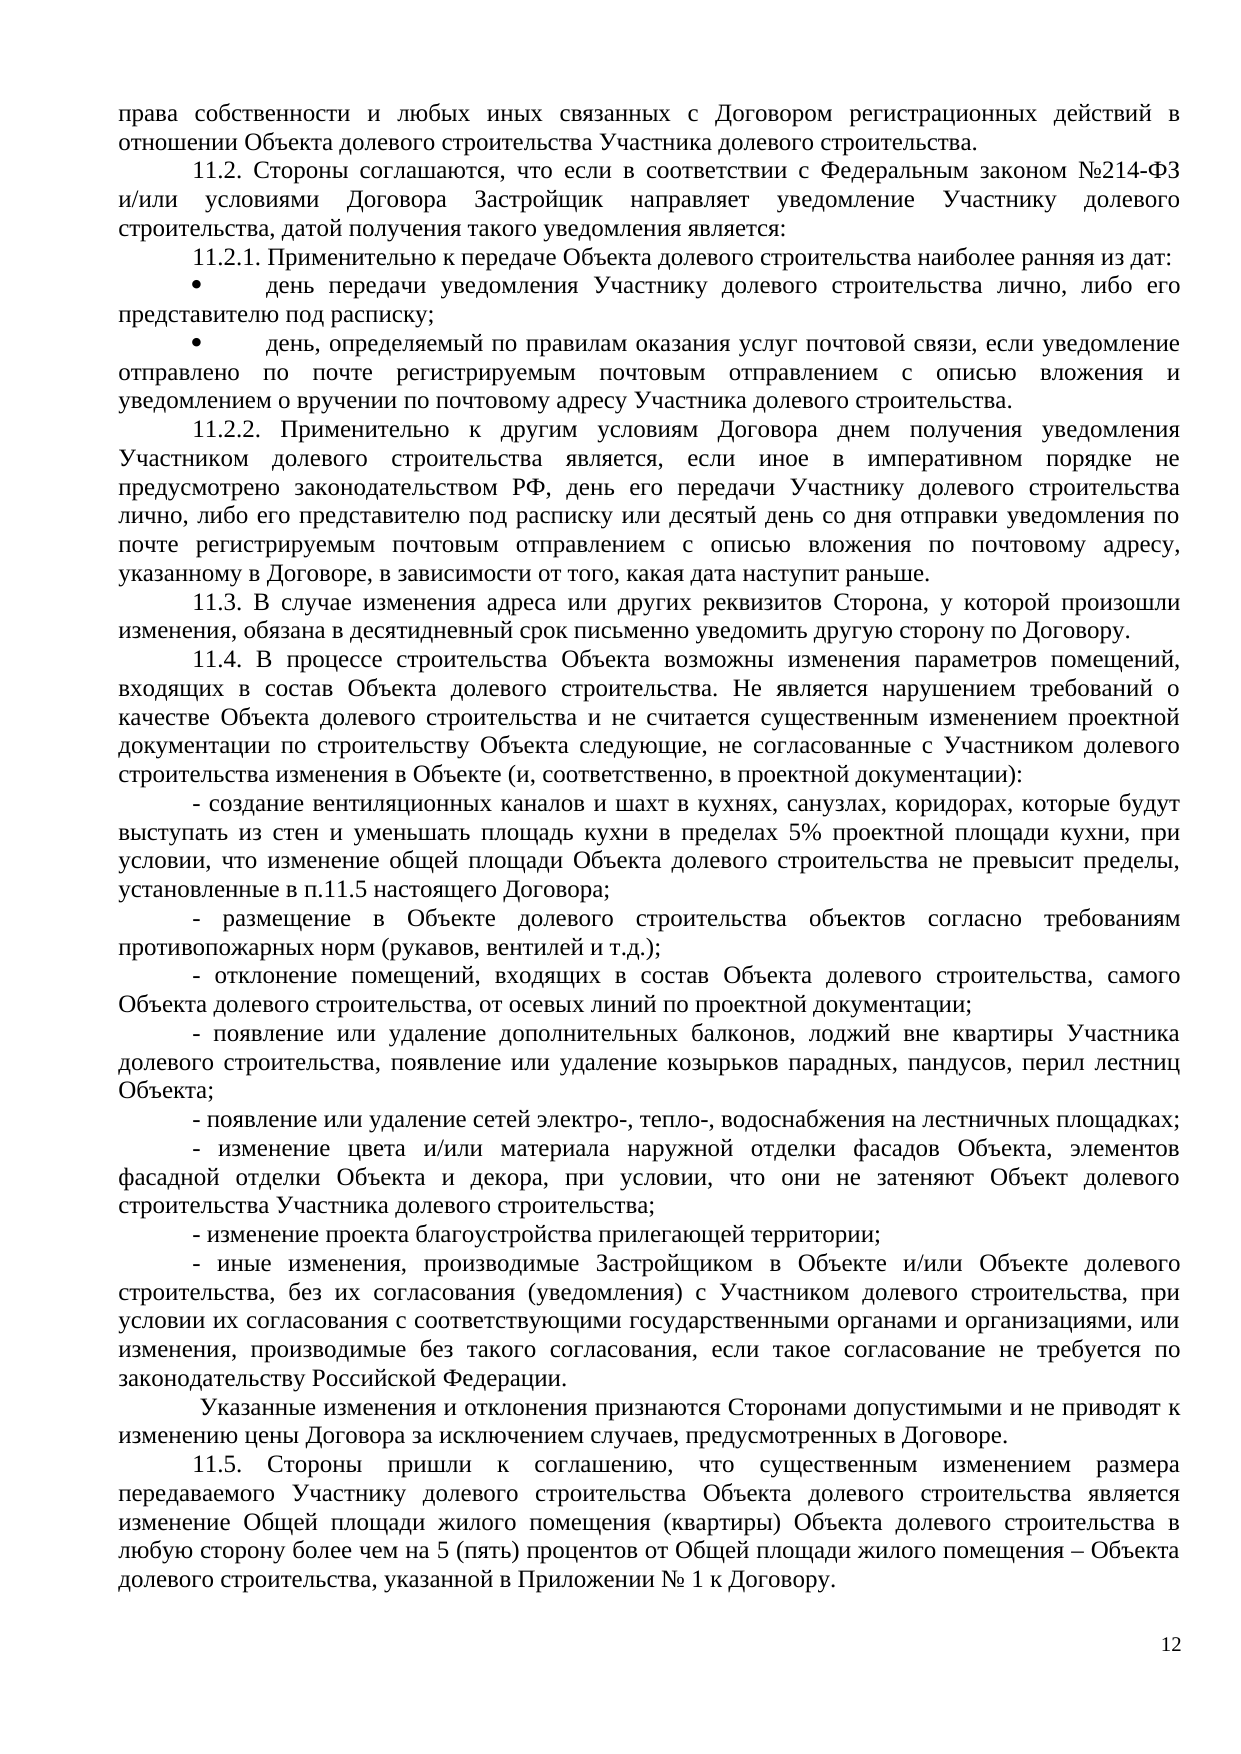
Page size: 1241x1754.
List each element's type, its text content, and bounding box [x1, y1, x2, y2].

text - создание вентиляционных каналов и шахт в кухнях, санузлах, коридорах, которые будут выступать из стен и уменьшать площадь кухни в пределах 5% проектной площади кухни, при условии, что изменение общей площади Объекта долевого строительства не превысит пределы, установленные в п.11.5 настоящего Договора; [118, 788, 1181, 903]
text 11.2.2. Применительно к другим условиям Договора днем получения уведомления Участником долевого строительства является, если иное в императивном порядке не предусмотрено законодательством РФ, день его передачи Участнику долевого строительства лично, либо его представителю под расписку или десятый день со дня отправки уведомления по почте регистрируемым почтовым отправлением с описью вложения по почтовому адресу, указанному в Договоре, в зависимости от того, какая дата наступит раньше. [118, 414, 1181, 587]
text 11.2. Стороны соглашаются, что если в соответствии с Федеральным законом №214-ФЗ и/или условиями Договора Застройщик направляет уведомление Участнику долевого строительства, датой получения такого уведомления является: [118, 155, 1181, 242]
text 11.3. В случае изменения адреса или других реквизитов Сторона, у которой произошли изменения, обязана в десятидневный срок письменно уведомить другую сторону по Договору. [118, 587, 1181, 644]
text Указанные изменения и отклонения признаются Сторонами допустимыми и не приводят к изменению цены Договора за исключением случаев, предусмотренных в Договоре. [118, 1392, 1181, 1449]
text - изменение проекта благоустройства прилегающей территории; [118, 1219, 1181, 1248]
text 11.4. В процессе строительства Объекта возможны изменения параметров помещений, входящих в состав Объекта долевого строительства. Не является нарушением требований о качестве Объекта долевого строительства и не считается существенным изменением проектной документации по строительству Объекта следующие, не согласованные с Участником долевого строительства изменения в Объекте (и, соответственно, в проектной документации): [118, 644, 1181, 788]
text 11.2.1. Применительно к передаче Объекта долевого строительства наиболее ранняя из дат: [118, 242, 1181, 270]
list день передачи уведомления Участнику долевого строительства лично, либо его представителю под расписку; [118, 270, 1181, 328]
list день, определяемый по правилам оказания услуг почтовой связи, если уведомление отправлено по почте регистрируемым почтовым отправлением с описью вложения и уведомлением о вручении по почтовому адресу Участника долевого строительства. [118, 328, 1181, 414]
text - отклонение помещений, входящих в состав Объекта долевого строительства, самого Объекта долевого строительства, от осевых линий по проектной документации; [118, 960, 1181, 1018]
text - размещение в Объекте долевого строительства объектов согласно требованиям противопожарных норм (рукавов, вентилей и т.д.); [118, 903, 1181, 960]
text - появление или удаление сетей электро-, тепло-, водоснабжения на лестничных площадках; [118, 1104, 1181, 1133]
text - иные изменения, производимые Застройщиком в Объекте и/или Объекте долевого строительства, без их согласования (уведомления) с Участником долевого строительства, при условии их согласования с соответствующими государственными органами и организациями, или изменения, производимые без такого согласования, если такое согласование не требуется по законодательству Российской Федерации. [118, 1248, 1181, 1392]
text - изменение цвета и/или материала наружной отделки фасадов Объекта, элементов фасадной отделки Объекта и декора, при условии, что они не затеняют Объект долевого строительства Участника долевого строительства; [118, 1133, 1181, 1219]
text - появление или удаление дополнительных балконов, лоджий вне квартиры Участника долевого строительства, появление или удаление козырьков парадных, пандусов, перил лестниц Объекта; [118, 1018, 1181, 1104]
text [118, 98, 1181, 155]
text 11.5. Стороны пришли к соглашению, что существенным изменением размера передаваемого Участнику долевого строительства Объекта долевого строительства является изменение Общей площади жилого помещения (квартиры) Объекта долевого строительства в любую сторону более чем на 5 (пять) процентов от Общей площади жилого помещения – Объекта долевого строительства, указанной в Приложении № 1 к Договору. [118, 1449, 1181, 1593]
